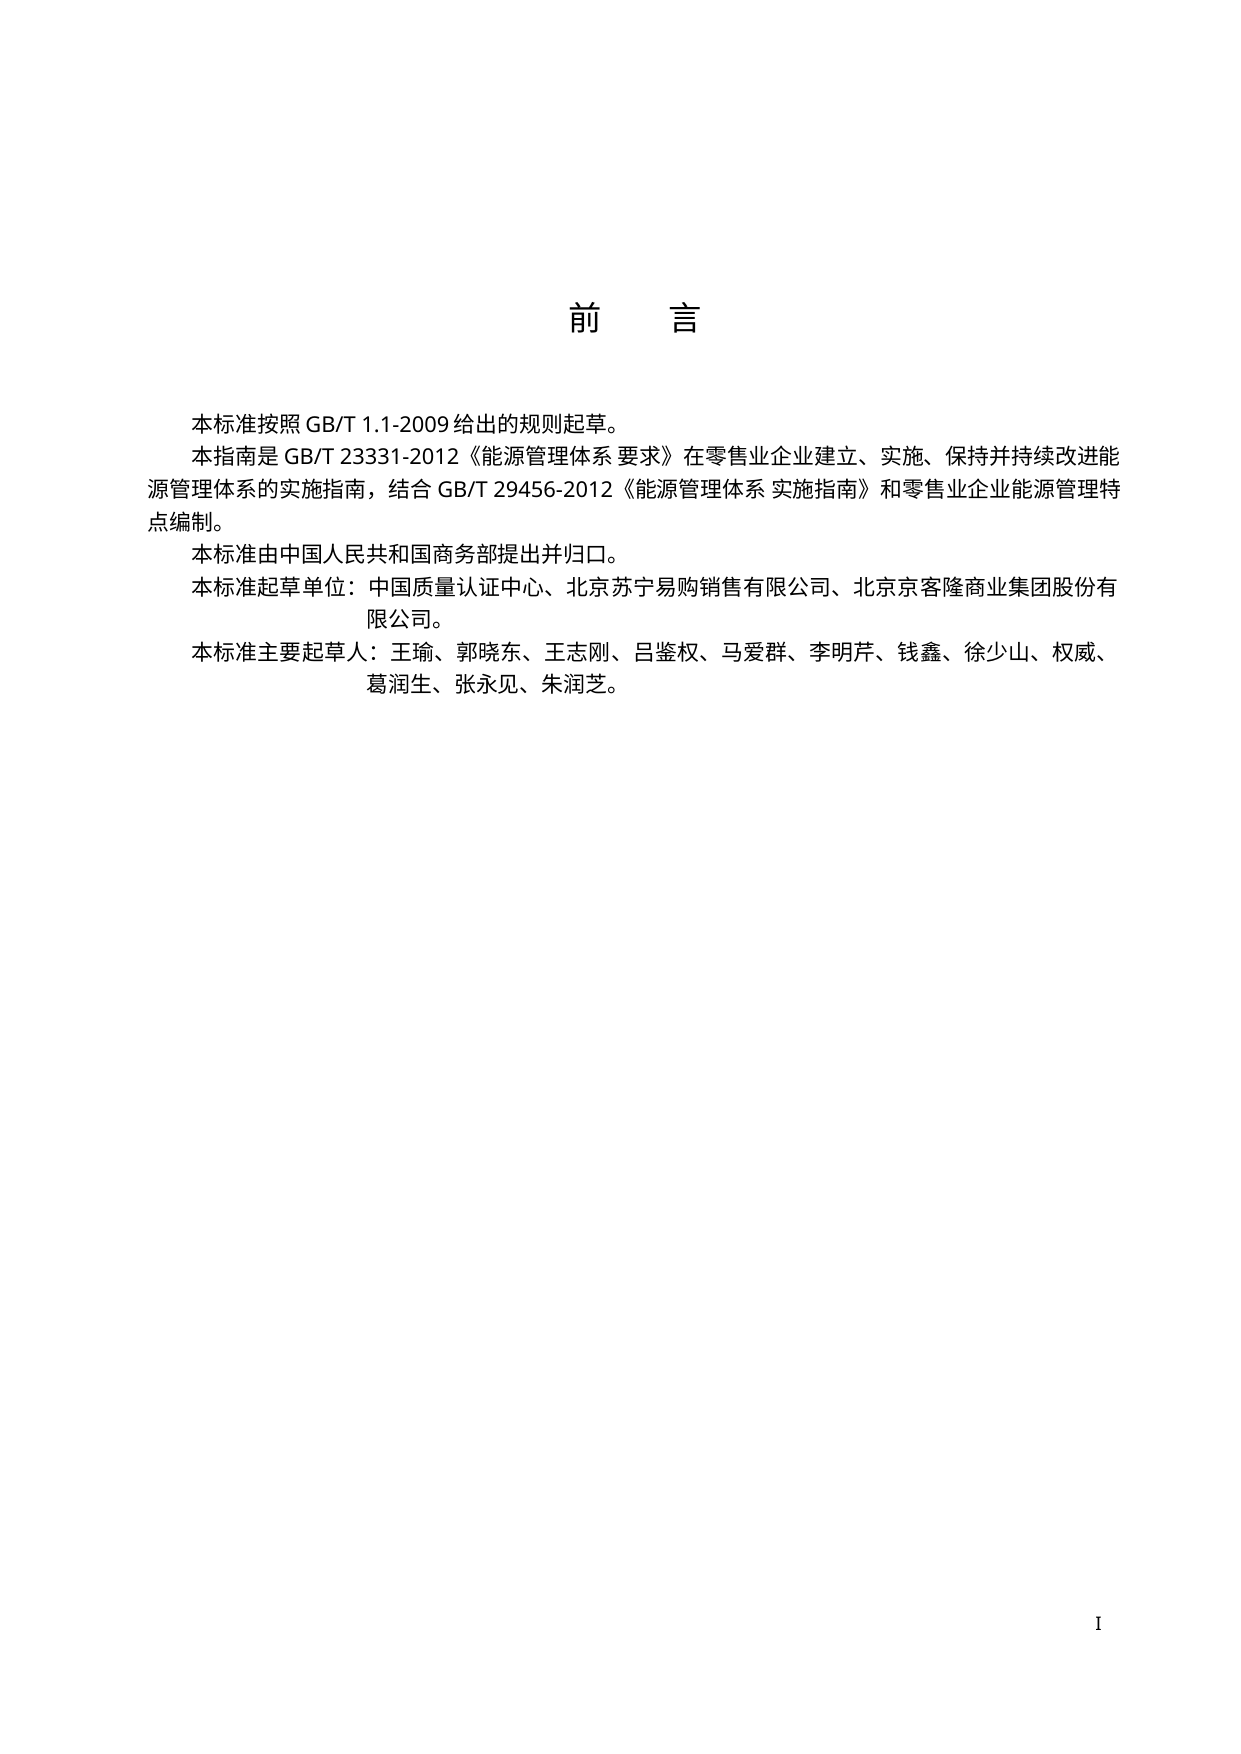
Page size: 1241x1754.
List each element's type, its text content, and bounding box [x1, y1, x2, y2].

text 前 言 [148, 283, 1122, 348]
text 本标准起草单位：中国质量认证中心、北京苏宁易购销售有限公司、北京京客隆商业集团股份有限公司。 [191, 569, 1122, 634]
text 本标准由中国人民共和国商务部提出并归口。 [148, 537, 1122, 569]
text 本指南是GB/T 23331-2012《能源管理体系 要求》在零售业企业建立、实施、保持并持续改进能源管理体系的实施指南，结合GB/T 29456-2012《能源管理体系 实施指南》和零售业企业能源管理特点编制。 [148, 439, 1122, 537]
text 本标准按照GB/T 1.1-2009给出的规则起草。 [148, 407, 1122, 439]
text 本标准主要起草人：王瑜、郭晓东、王志刚、吕鉴权、马爱群、李明芹、钱鑫、徐少山、权威、葛润生、张永见、朱润芝。 [191, 634, 1122, 699]
